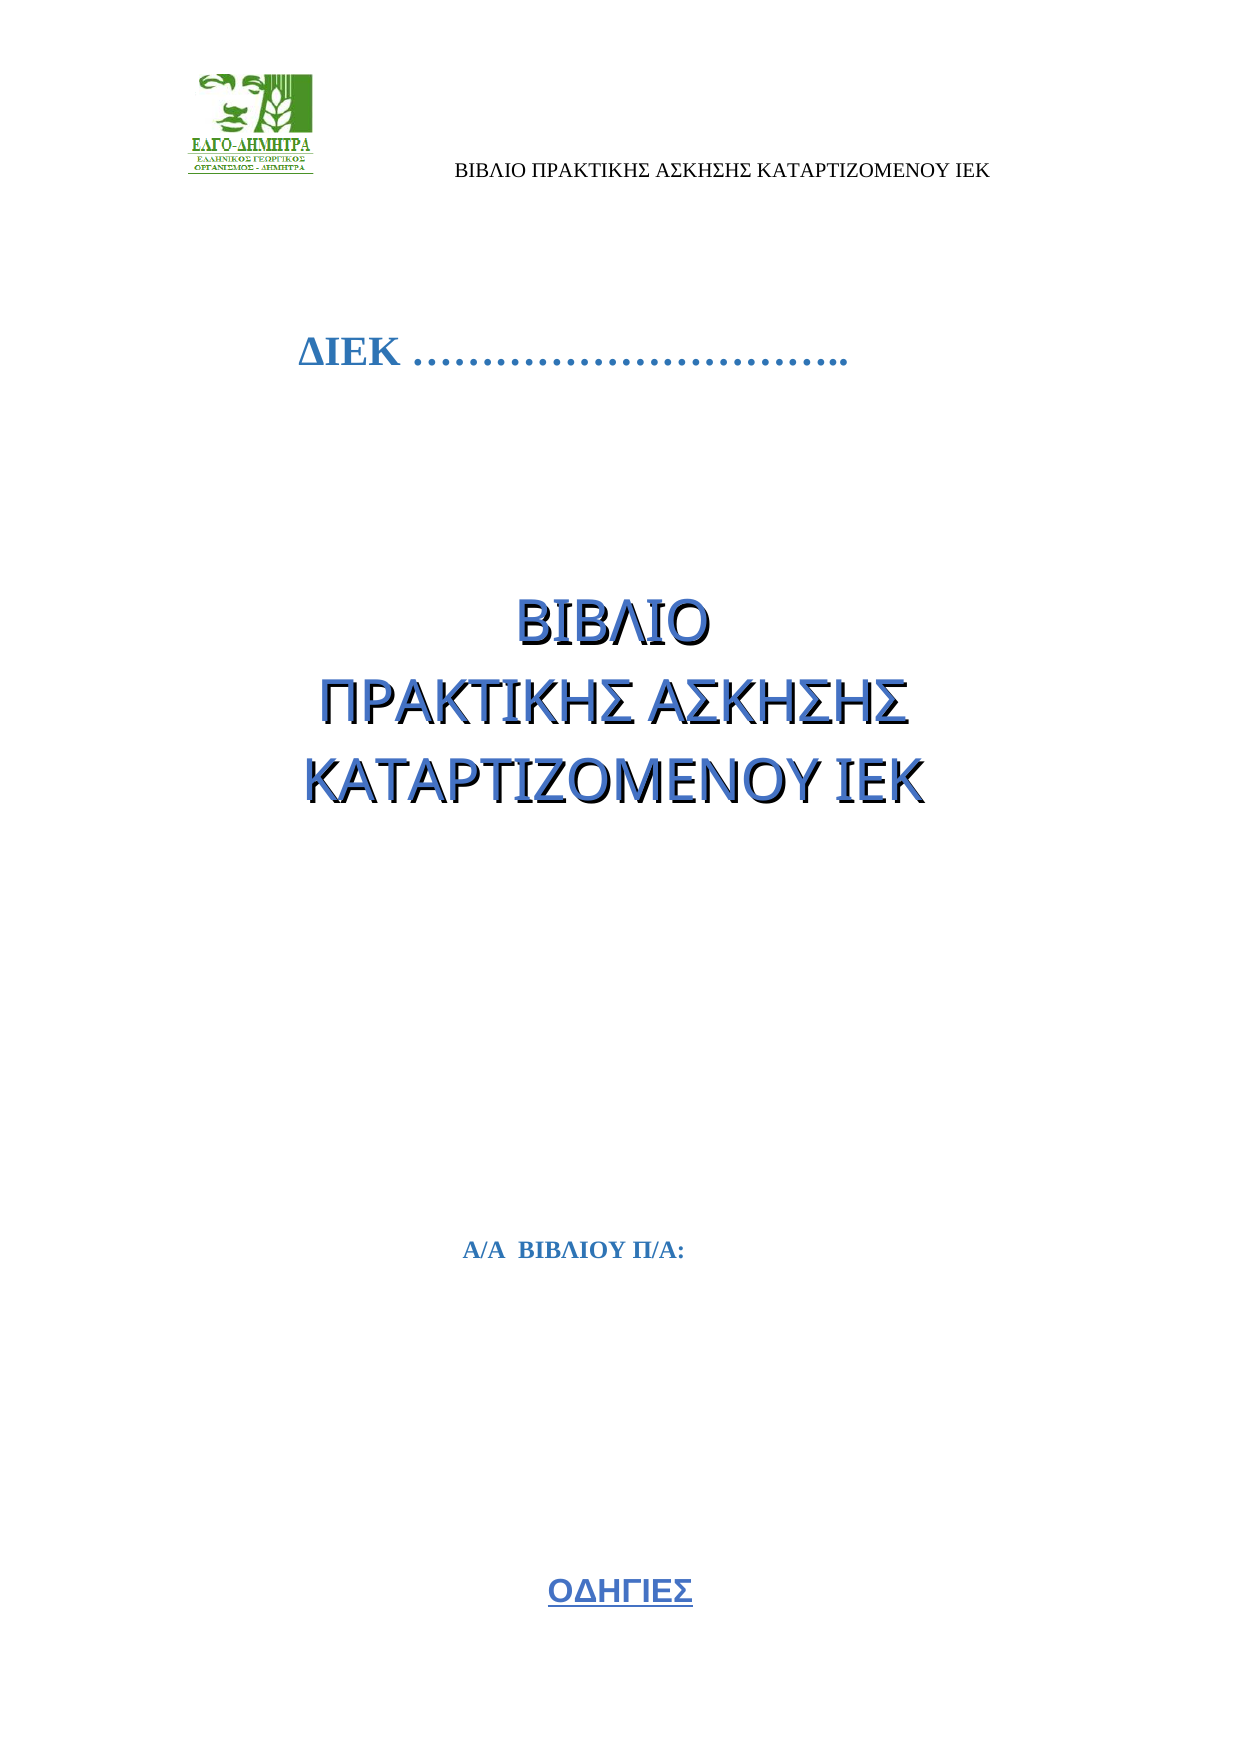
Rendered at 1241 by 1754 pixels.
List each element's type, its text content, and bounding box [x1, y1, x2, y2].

text ΟΔΗΓΙΕΣ [187, 1572, 1053, 1610]
text ΔΙΕΚ ………………………….. [94, 326, 1053, 374]
text Α/Α ΒΙΒΛΙΟΥ Π/Α: [187, 1235, 1053, 1264]
picture [187, 73, 314, 178]
